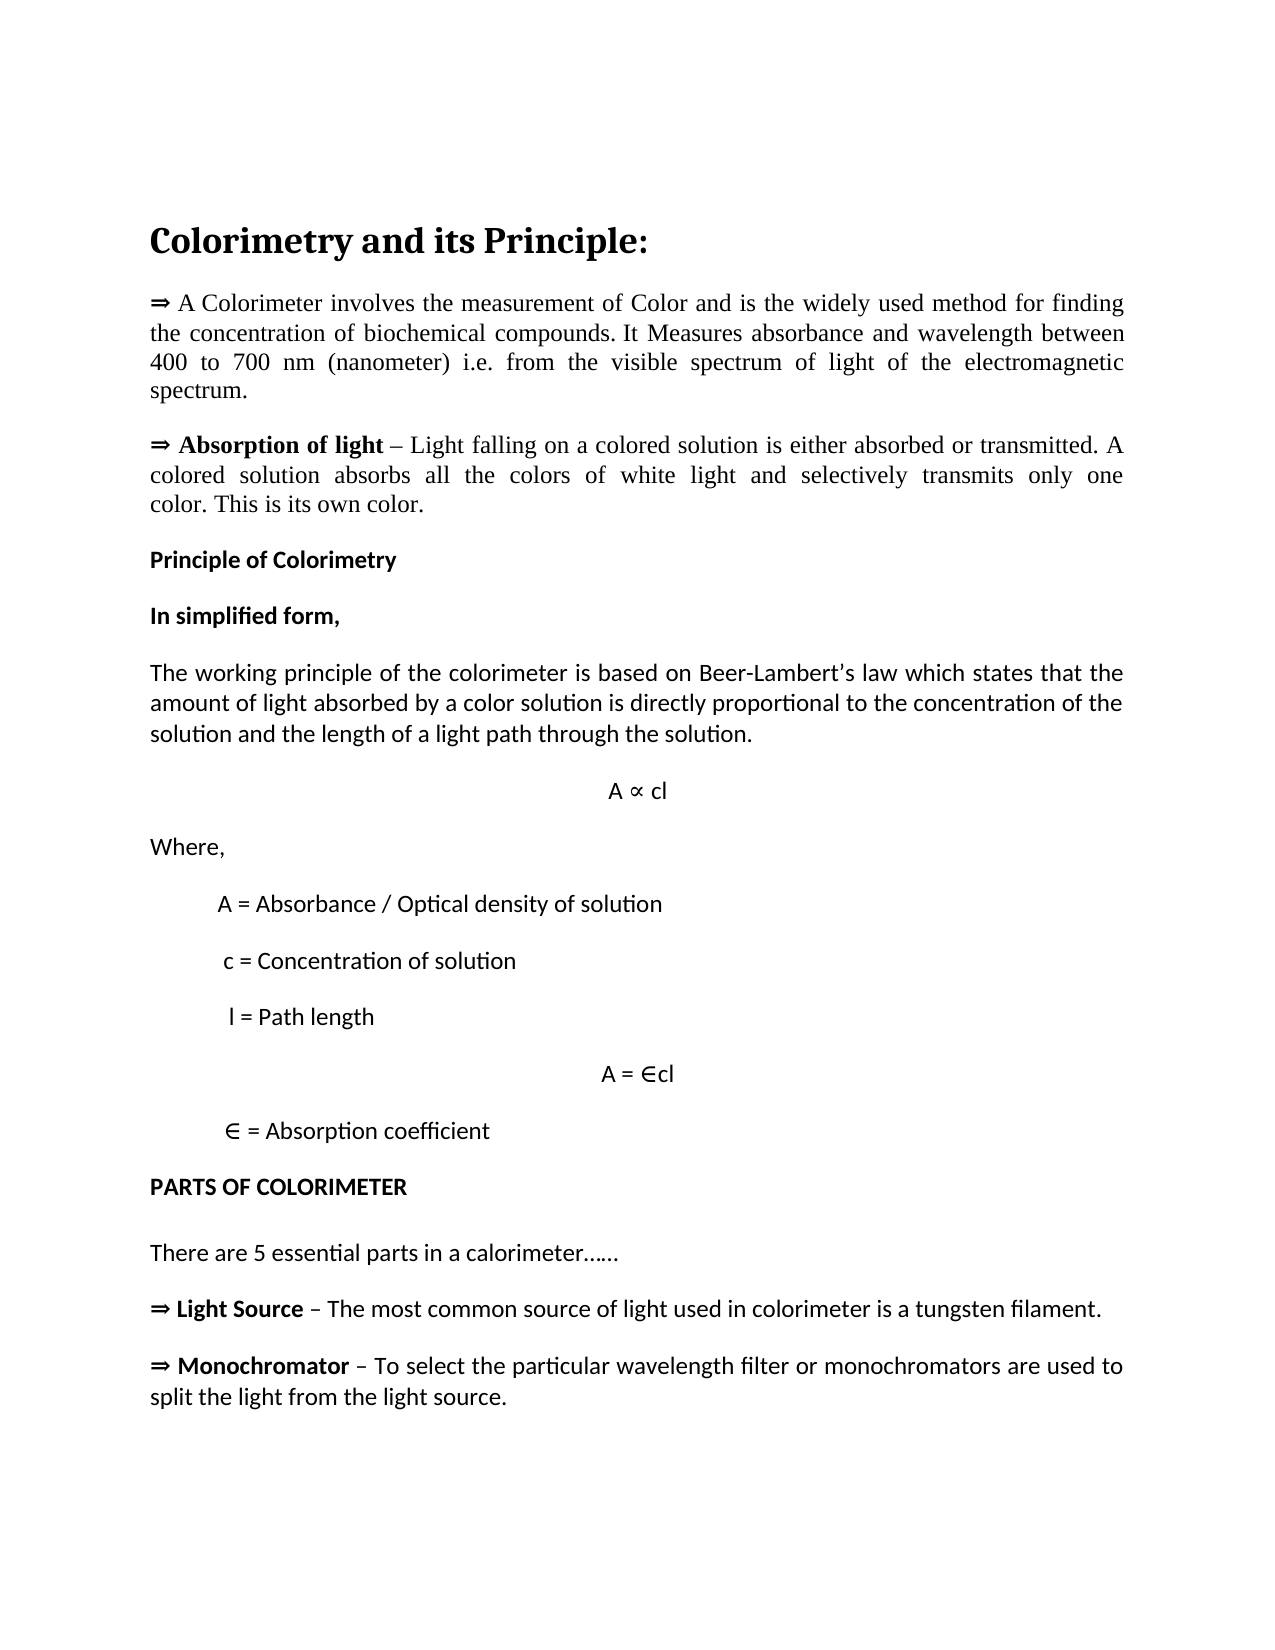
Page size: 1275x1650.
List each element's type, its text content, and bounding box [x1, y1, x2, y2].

text Where, [150, 831, 1125, 862]
text A = Absorbance / Optical density of solution [150, 888, 1125, 919]
text The working principle of the colorimeter is based on Beer-Lambert’s law which states that the amount of light absorbed by a color solution is directly proportional to the concentration of the solution and the length of a light path through the solution. [150, 657, 1125, 749]
text ⇒ A Colorimeter involves the measurement of Color and is the widely used method for finding the concentration of biochemical compounds. It Measures absorbance and wavelength between 400 to 700 nm (nanometer) i.e. from the visible spectrum of light of the electromagnetic spectrum. [150, 288, 1125, 404]
text l = Path length [150, 1001, 1125, 1032]
text ⇒ Absorption of light – Light falling on a colored solution is either absorbed or transmitted. A colored solution absorbs all the colors of white light and selectively transmits only one color. This is its own color. [150, 431, 1125, 518]
text A = ∈cl [150, 1058, 1125, 1089]
text A ∝ cl [150, 775, 1125, 805]
text Principle of Colorimetry [150, 544, 1125, 574]
text c = Concentration of solution [150, 945, 1125, 975]
text In simplified form, [150, 600, 1125, 631]
text There are 5 essential parts in a calorimeter…… [150, 1237, 1125, 1267]
text ⇒ Monochromator – To select the particular wavelength filter or monochromators are used to split the light from the light source. [150, 1350, 1125, 1411]
text ⇒ Light Source – The most common source of light used in colorimeter is a tungsten filament. [150, 1293, 1125, 1324]
text ∈ = Absorption coefficient [150, 1115, 1125, 1145]
text Colorimetry and its Principle: [150, 219, 1125, 262]
text PARTS OF COLORIMETER [150, 1171, 1125, 1202]
